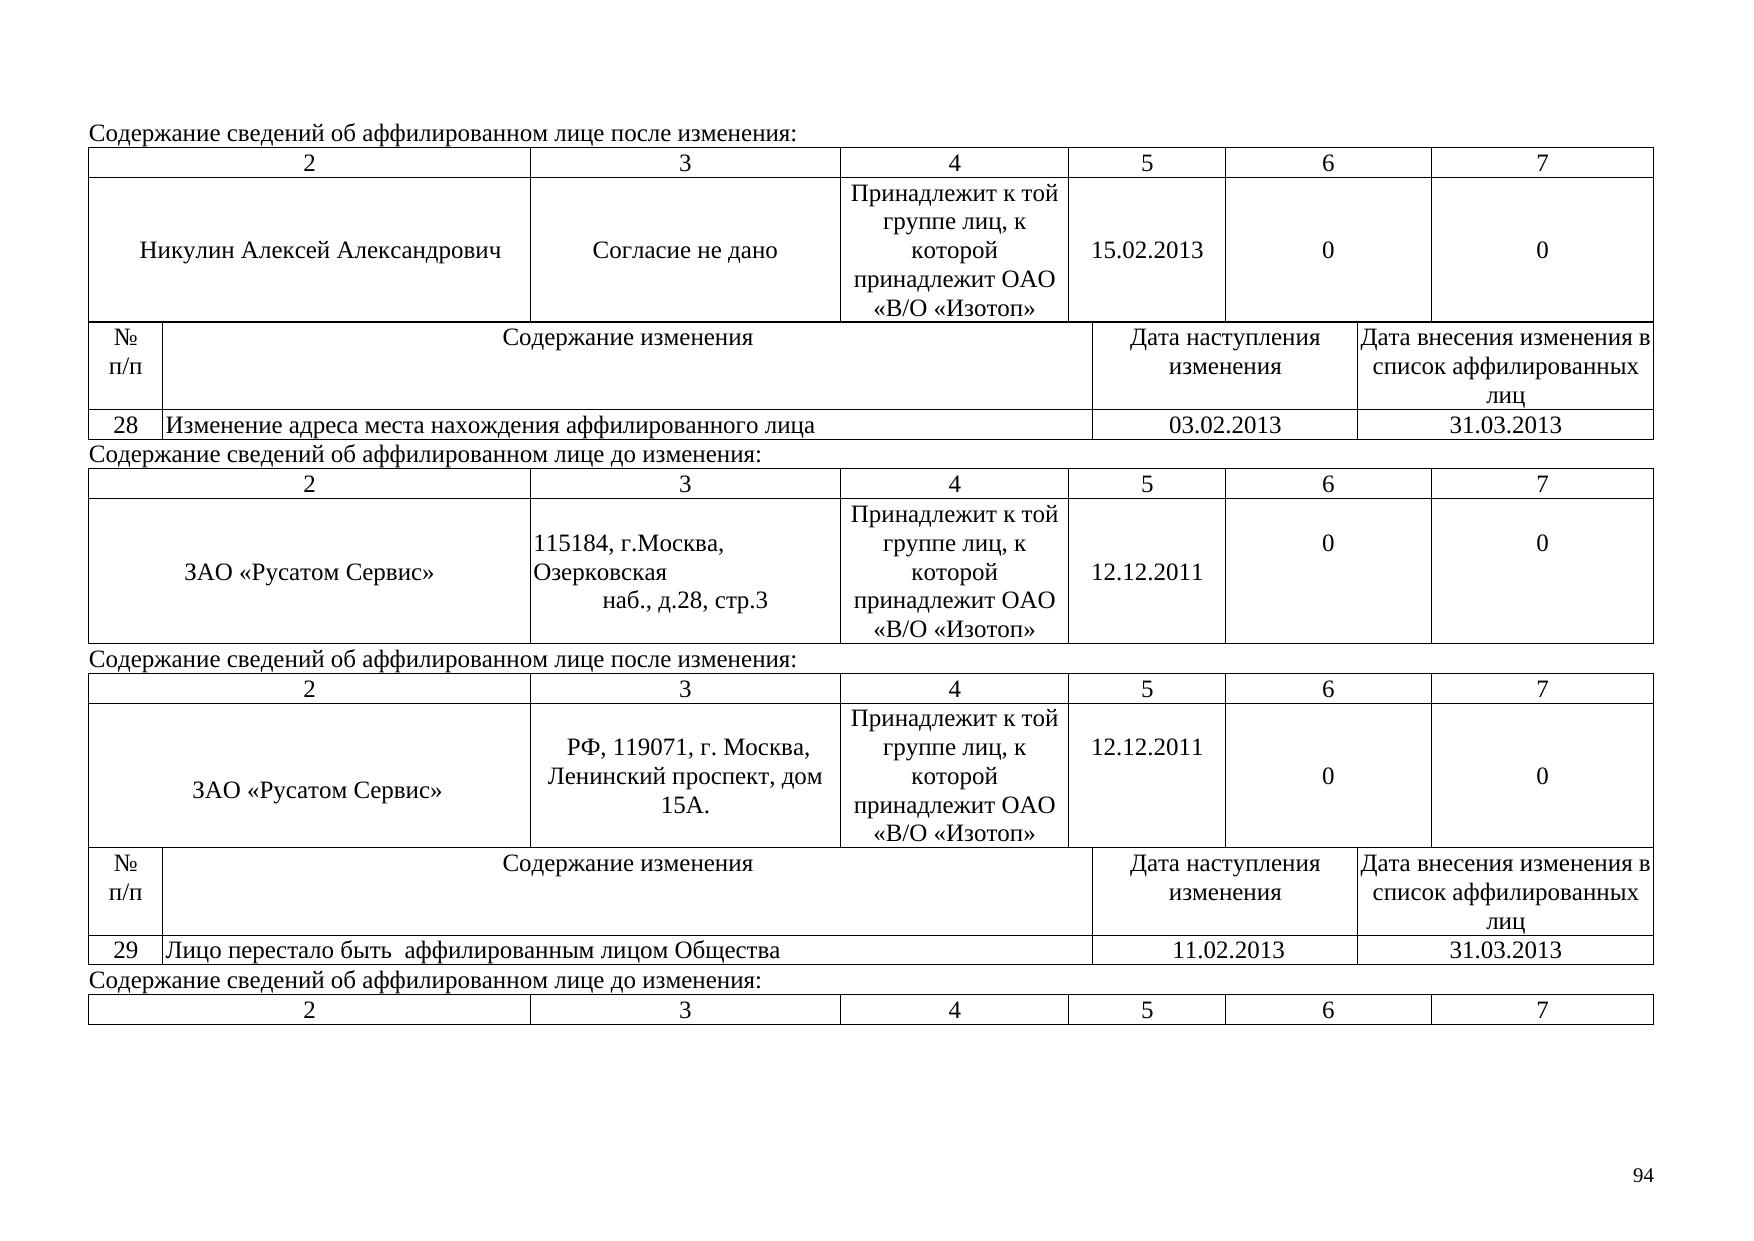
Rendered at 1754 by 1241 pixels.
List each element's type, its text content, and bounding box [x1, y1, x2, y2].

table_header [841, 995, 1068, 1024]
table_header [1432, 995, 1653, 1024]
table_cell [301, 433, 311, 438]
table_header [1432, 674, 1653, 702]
text Содержание сведений об аффилированном лице до изменения: [89, 440, 1653, 468]
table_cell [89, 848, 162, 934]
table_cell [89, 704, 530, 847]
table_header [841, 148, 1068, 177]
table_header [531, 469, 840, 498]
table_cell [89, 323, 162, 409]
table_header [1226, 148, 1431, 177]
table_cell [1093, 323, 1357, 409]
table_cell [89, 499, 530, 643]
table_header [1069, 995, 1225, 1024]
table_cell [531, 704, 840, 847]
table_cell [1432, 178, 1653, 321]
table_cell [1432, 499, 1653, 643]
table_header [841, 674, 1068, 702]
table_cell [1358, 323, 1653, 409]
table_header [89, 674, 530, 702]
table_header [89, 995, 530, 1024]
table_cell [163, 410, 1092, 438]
text Содержание сведений об аффилированном лице после изменения: [89, 644, 1653, 673]
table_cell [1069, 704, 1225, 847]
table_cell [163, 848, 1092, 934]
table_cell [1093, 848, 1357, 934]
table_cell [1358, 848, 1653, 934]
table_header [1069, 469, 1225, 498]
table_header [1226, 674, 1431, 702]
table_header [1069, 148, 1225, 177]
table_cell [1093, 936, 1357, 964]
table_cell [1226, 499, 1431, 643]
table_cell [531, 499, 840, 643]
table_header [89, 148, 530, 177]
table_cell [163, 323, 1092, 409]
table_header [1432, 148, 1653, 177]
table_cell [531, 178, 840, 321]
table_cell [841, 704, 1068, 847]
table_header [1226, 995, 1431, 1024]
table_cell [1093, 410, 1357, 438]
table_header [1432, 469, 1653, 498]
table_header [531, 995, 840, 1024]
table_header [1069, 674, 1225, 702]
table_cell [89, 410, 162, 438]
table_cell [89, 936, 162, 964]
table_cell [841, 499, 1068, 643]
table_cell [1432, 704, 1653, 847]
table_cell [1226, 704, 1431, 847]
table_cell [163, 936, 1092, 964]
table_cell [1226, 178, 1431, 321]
text Содержание сведений об аффилированном лице до изменения: [89, 965, 1653, 994]
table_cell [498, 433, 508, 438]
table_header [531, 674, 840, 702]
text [89, 118, 1653, 147]
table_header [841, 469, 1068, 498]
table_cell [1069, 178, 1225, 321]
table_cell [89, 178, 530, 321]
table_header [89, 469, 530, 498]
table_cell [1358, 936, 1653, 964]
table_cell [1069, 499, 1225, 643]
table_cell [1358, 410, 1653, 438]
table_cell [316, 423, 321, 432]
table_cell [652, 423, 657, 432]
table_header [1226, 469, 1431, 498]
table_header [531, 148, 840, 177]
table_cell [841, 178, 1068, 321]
